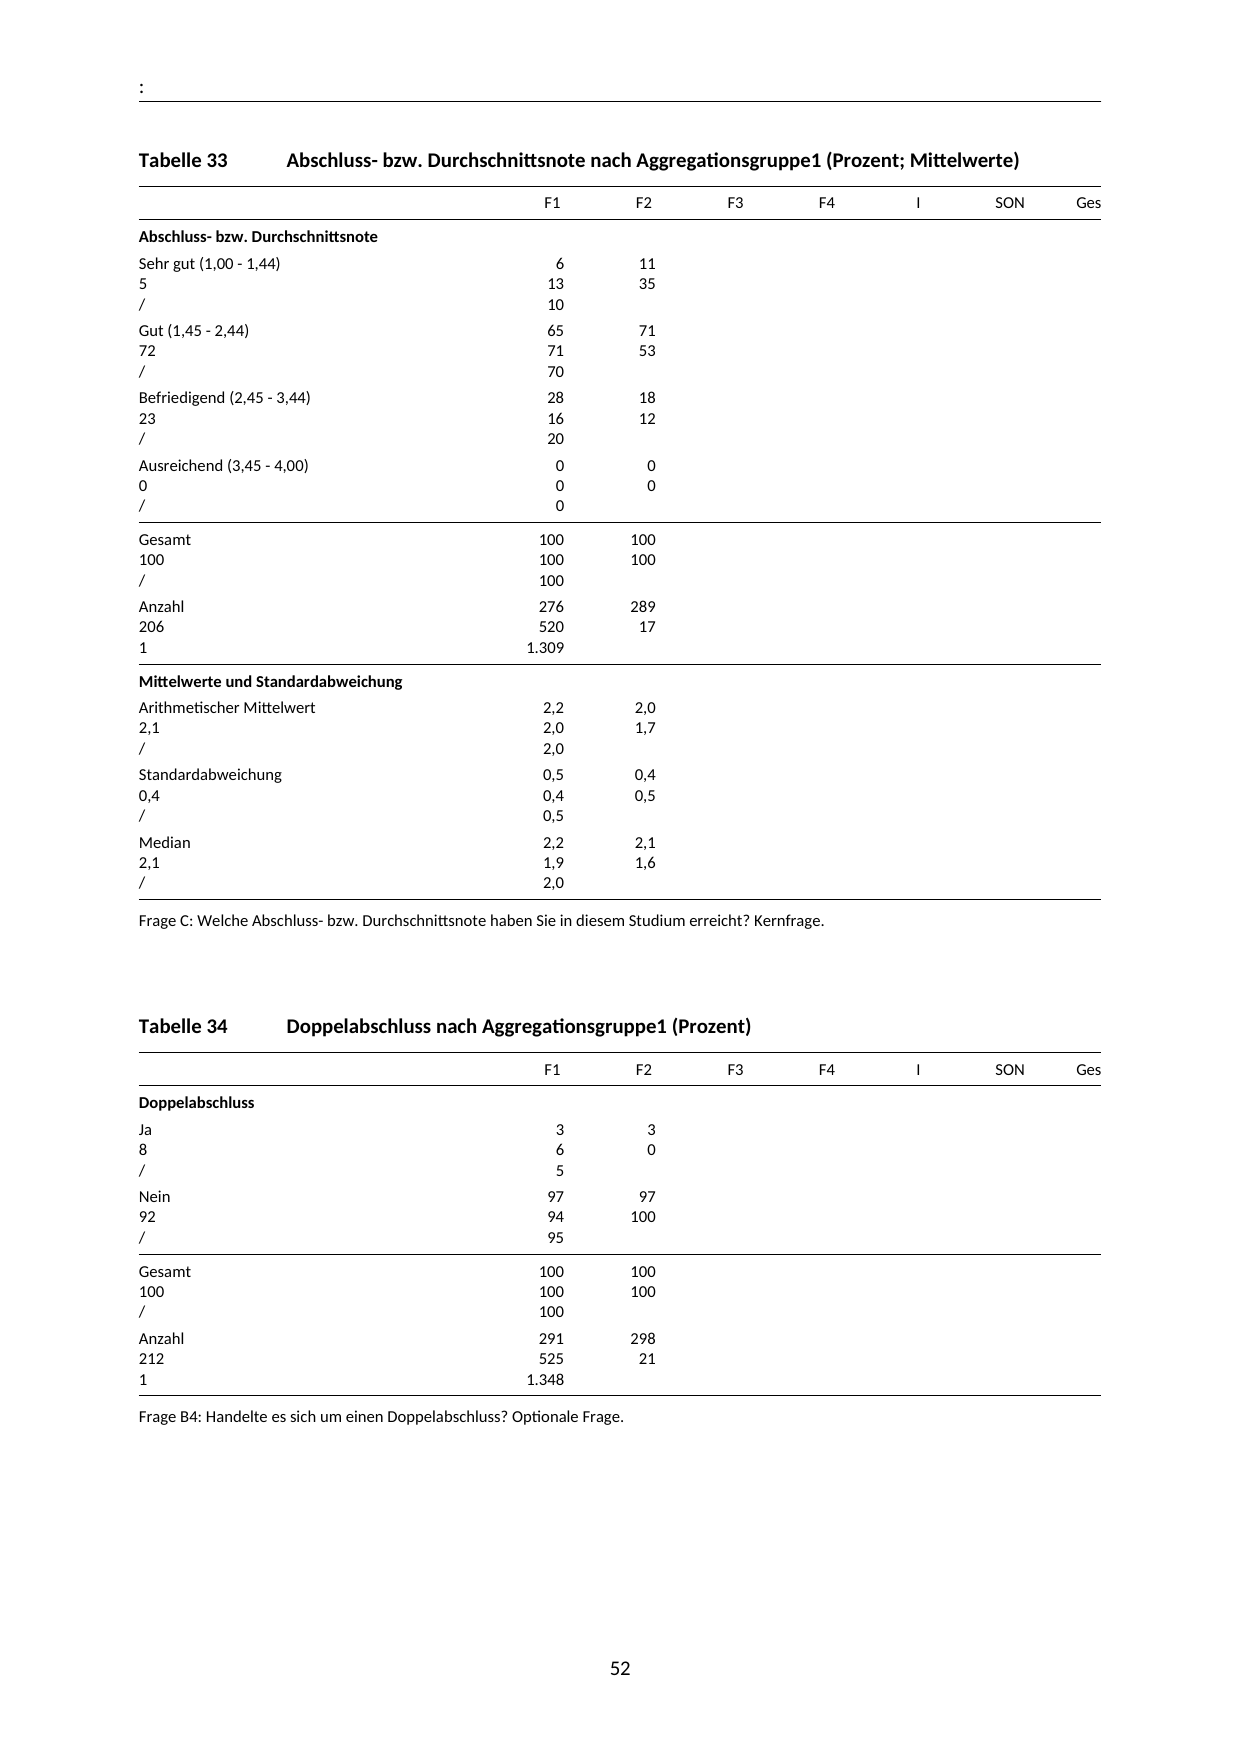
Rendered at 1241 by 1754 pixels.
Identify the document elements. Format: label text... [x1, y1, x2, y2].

text Gut (1,45 - 2,44) 65 71 72 71 53 / 70 [139, 320, 511, 381]
text Frage B4: Handelte es sich um einen Doppelabschluss? Optionale Frage. [139, 1407, 1101, 1427]
text Arithmetischer Mittelwert 2,2 2,0 2,1 2,0 1,7 / 2,0 [139, 697, 511, 758]
text Anzahl 276 289 206 520 17 1 1.309 [139, 596, 511, 657]
text Mittelwerte und Standardabweichung [139, 671, 511, 691]
text Abschluss- bzw. Durchschnittsnote [139, 227, 511, 247]
text Tabelle 34 Doppelabschluss nach Aggregationsgruppe1 (Prozent) [139, 1014, 1101, 1039]
text Median 2,2 2,1 2,1 1,9 1,6 / 2,0 [139, 832, 511, 893]
text F1 F2 F3 F4 I SON Ges [139, 1059, 1101, 1079]
text Frage C: Welche Abschluss- bzw. Durchschnittsnote haben Sie in diesem Studium erreicht? Kernfrage. [139, 911, 1101, 931]
text Tabelle 33 Abschluss- bzw. Durchschnittsnote nach Aggregationsgruppe1 (Prozent; Mittelwerte) [139, 148, 1101, 173]
text Gesamt 100 100 100 100 100 / 100 [139, 1261, 511, 1322]
text Standardabweichung 0,5 0,4 0,4 0,4 0,5 / 0,5 [139, 765, 511, 826]
text Ausreichend (3,45 - 4,00) 0 0 0 0 0 / 0 [139, 455, 511, 516]
text F1 F2 F3 F4 I SON Ges [139, 193, 1101, 213]
text Anzahl 291 298 212 525 21 1 1.348 [139, 1328, 511, 1389]
text Sehr gut (1,00 - 1,44) 6 11 5 13 35 / 10 [139, 253, 511, 314]
text Nein 97 97 92 94 100 / 95 [139, 1186, 511, 1247]
text Doppelabschluss [139, 1093, 511, 1113]
text Gesamt 100 100 100 100 100 / 100 [139, 529, 511, 590]
text Befriedigend (2,45 - 3,44) 28 18 23 16 12 / 20 [139, 388, 511, 448]
text Ja 3 3 8 6 0 / 5 [139, 1119, 511, 1180]
